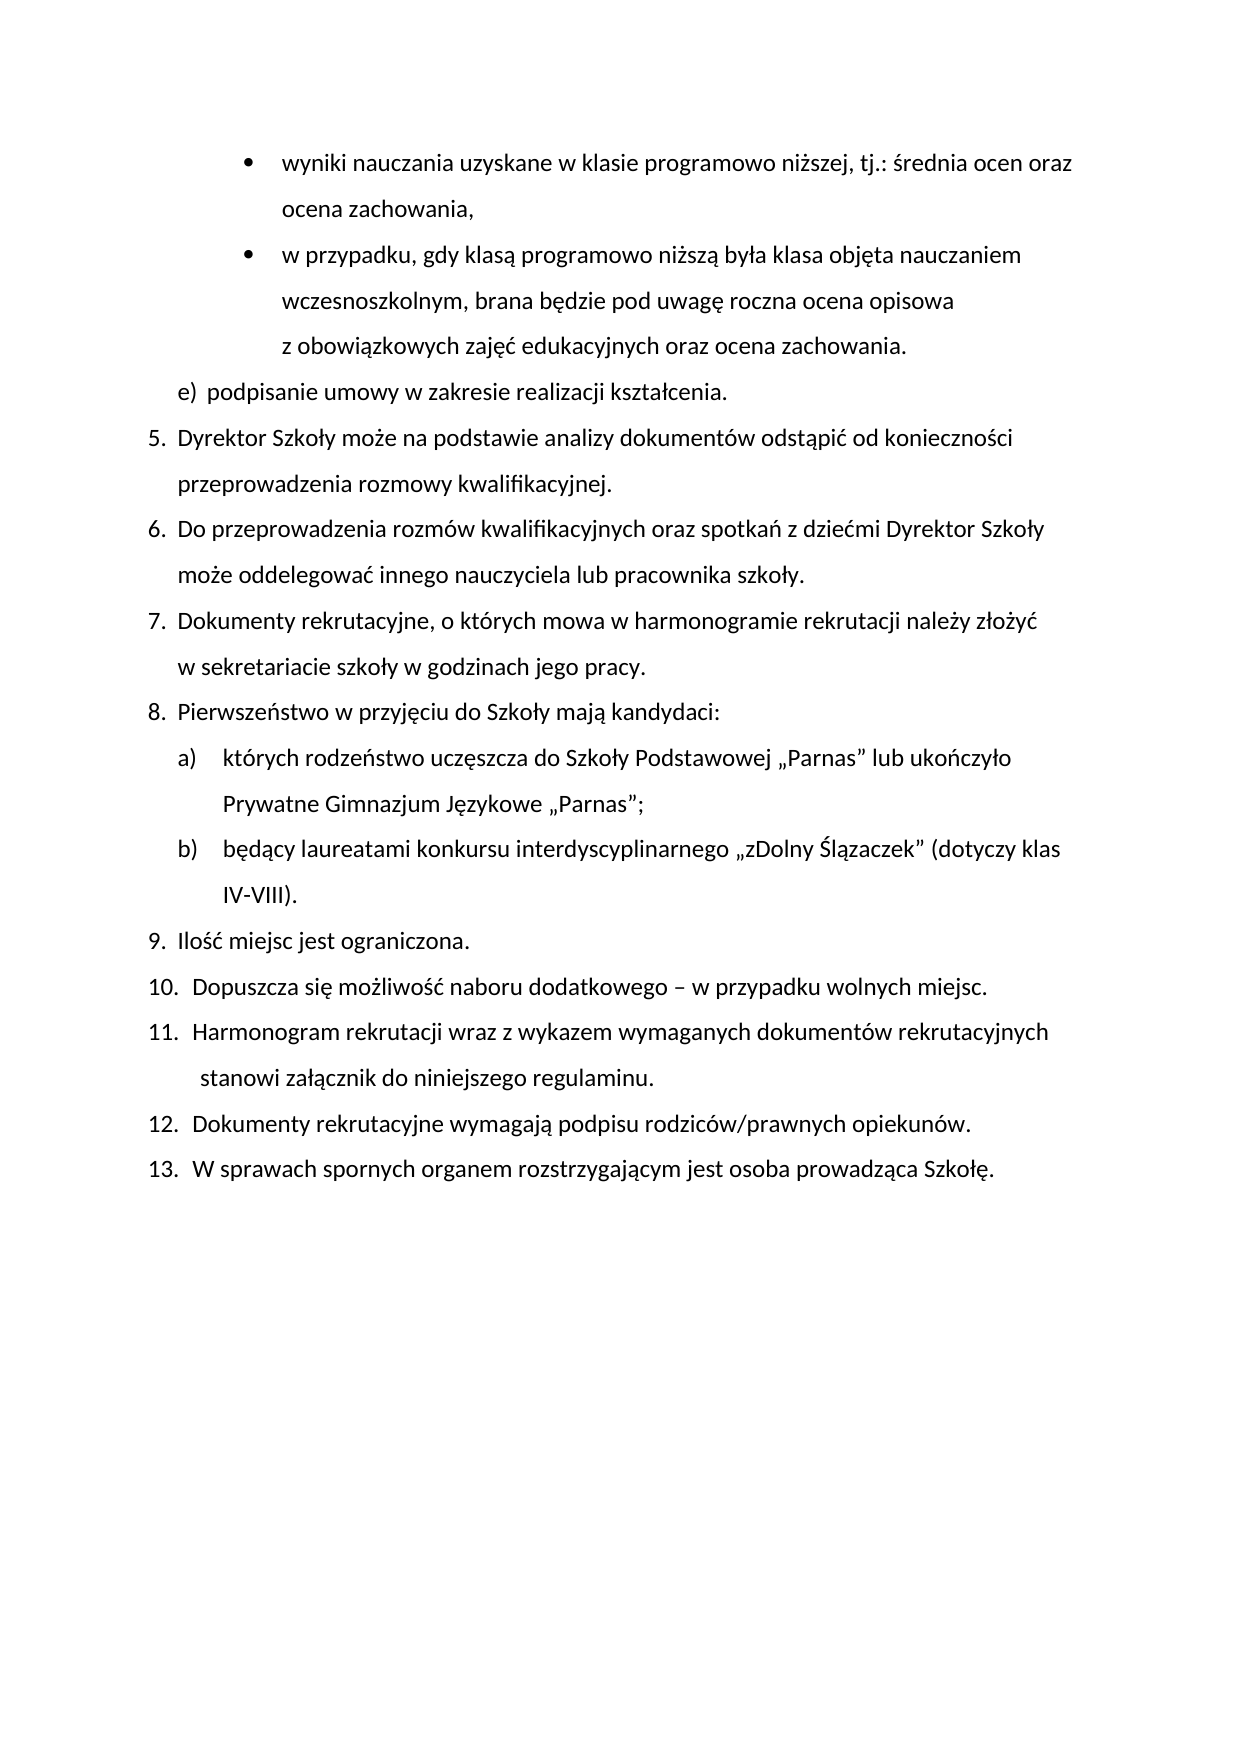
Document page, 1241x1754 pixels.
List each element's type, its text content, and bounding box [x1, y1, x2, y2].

list Pierwszeństwo w przyjęciu do Szkoły mają kandydaci: [148, 696, 1093, 727]
list w przypadku, gdy klasą programowo niższą była klasa objęta nauczaniem wczesnoszkolnym, brana będzie pod uwagę roczna ocena opisowa z obowiązkowych zajęć edukacyjnych oraz ocena zachowania. [244, 239, 1093, 361]
list Ilość miejsc jest ograniczona. [148, 925, 1093, 956]
list Dokumenty rekrutacyjne, o których mowa w harmonogramie rekrutacji należy złożyć w sekretariacie szkoły w godzinach jego pracy. [148, 605, 1093, 681]
list których rodzeństwo uczęszcza do Szkoły Podstawowej „Parnas” lub ukończyło Prywatne Gimnazjum Językowe „Parnas”; [177, 742, 1093, 818]
list Dokumenty rekrutacyjne wymagają podpisu rodziców/prawnych opiekunów. [148, 1108, 1093, 1138]
list podpisanie umowy w zakresie realizacji kształcenia. [177, 376, 1093, 407]
list Harmonogram rekrutacji wraz z wykazem wymaganych dokumentów rekrutacyjnych stanowi załącznik do niniejszego regulaminu. [148, 1016, 1093, 1093]
list wyniki nauczania uzyskane w klasie programowo niższej, tj.: średnia ocen oraz ocena zachowania, [244, 148, 1093, 224]
list W sprawach spornych organem rozstrzygającym jest osoba prowadząca Szkołę. [148, 1154, 1093, 1184]
list Dopuszcza się możliwość naboru dodatkowego – w przypadku wolnych miejsc. [148, 971, 1093, 1001]
list Dyrektor Szkoły może na podstawie analizy dokumentów odstąpić od konieczności przeprowadzenia rozmowy kwalifikacyjnej. [148, 422, 1093, 498]
list będący laureatami konkursu interdyscyplinarnego „zDolny Ślązaczek” (dotyczy klas IV-VIII). [177, 833, 1093, 910]
list Do przeprowadzenia rozmów kwalifikacyjnych oraz spotkań z dziećmi Dyrektor Szkoły może oddelegować innego nauczyciela lub pracownika szkoły. [148, 513, 1093, 590]
